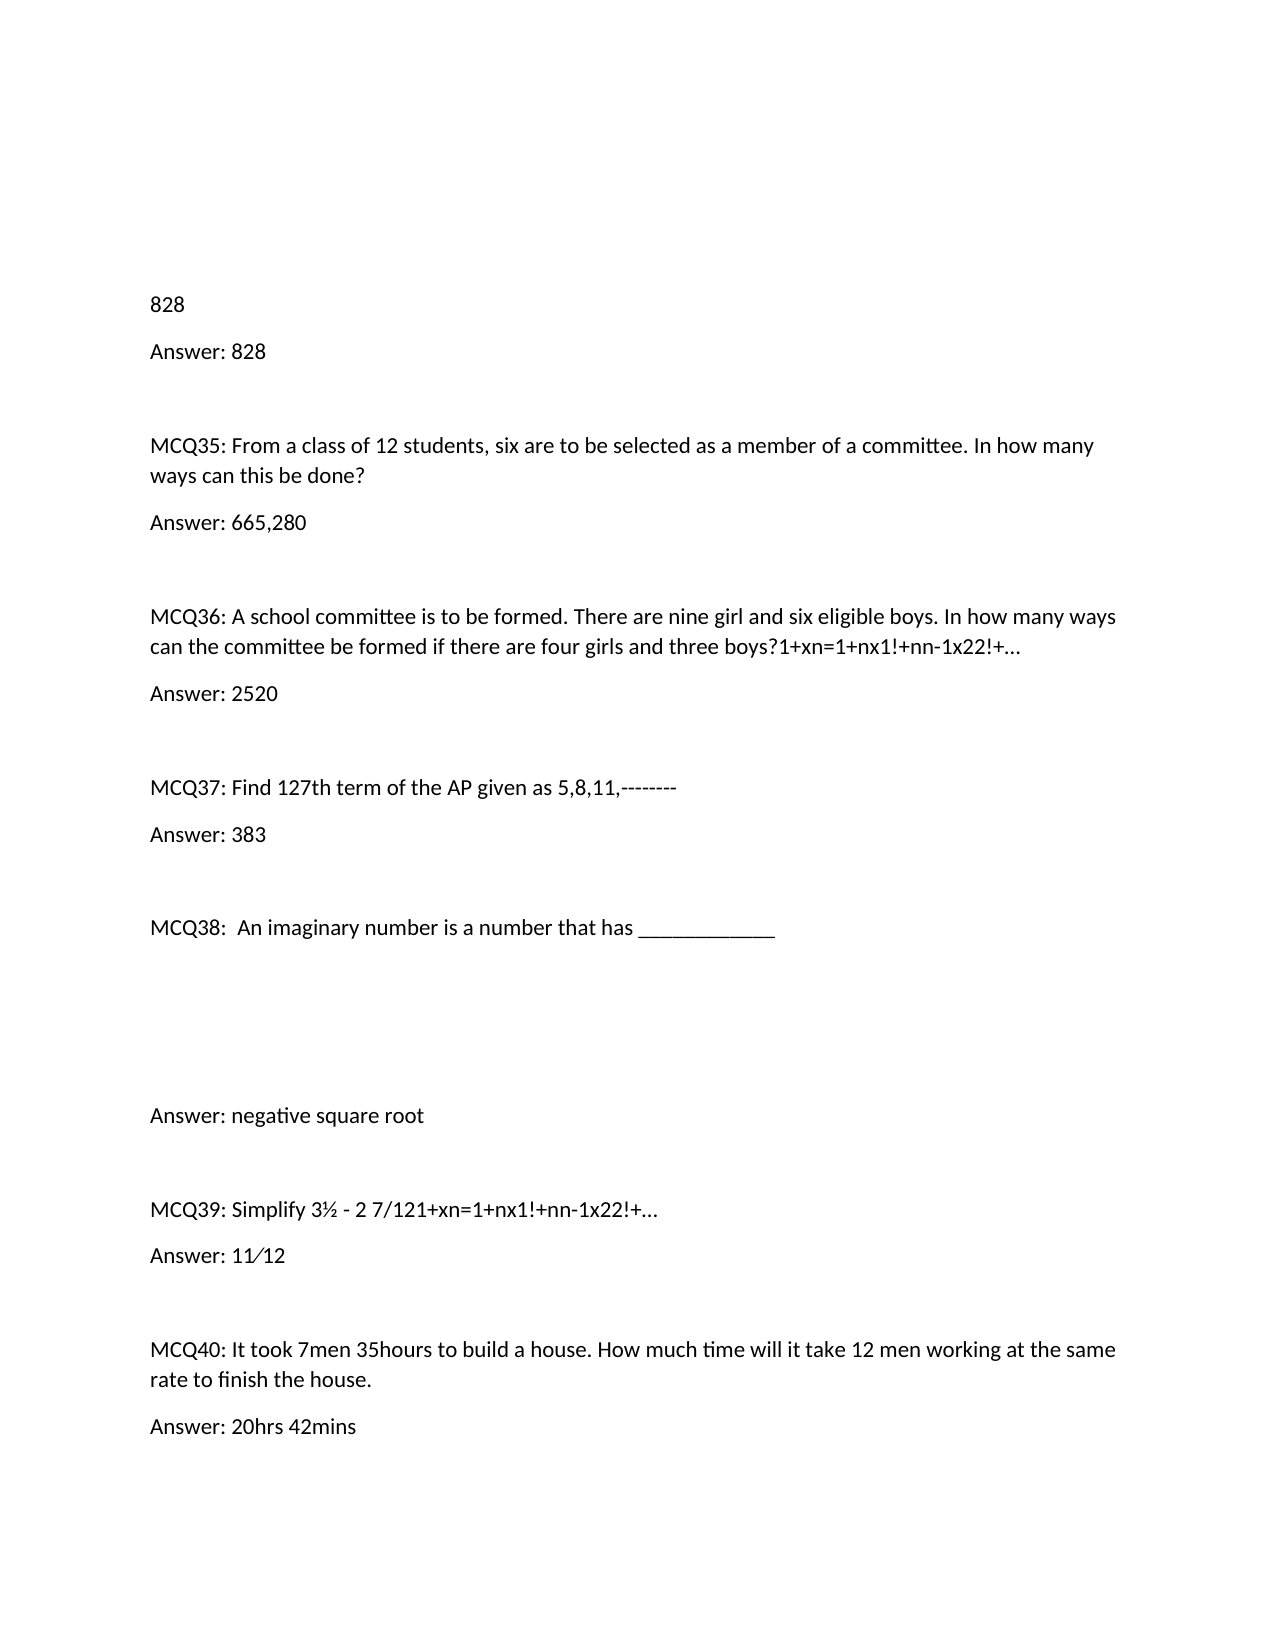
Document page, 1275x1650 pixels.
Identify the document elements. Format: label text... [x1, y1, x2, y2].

text Answer: 20hrs 42mins [150, 1412, 1125, 1441]
text MCQ38: An imaginary number is a number that has ____________ [150, 913, 1125, 942]
text Answer: negative square root [150, 1101, 1125, 1129]
text MCQ40: It took 7men 35hours to build a house. How much time will it take 12 men working at the same rate to finish the house. [150, 1335, 1125, 1394]
text Answer: 2520 [150, 679, 1125, 707]
text MCQ37: Find 127th term of the AP given as 5,8,11,-------- [150, 773, 1125, 801]
text 828 [150, 291, 1125, 319]
text Answer: 11∕12 [150, 1242, 1125, 1270]
text Answer: 383 [150, 820, 1125, 848]
text Answer: 828 [150, 337, 1125, 366]
text MCQ36: A school committee is to be formed. There are nine girl and six eligible boys. In how many ways can the committee be formed if there are four girls and three boys?1+xn=1+nx1!+nn-1x22!+… [150, 602, 1125, 660]
text Answer: 665,280 [150, 508, 1125, 536]
text MCQ39: Simplify 3½ - 2 7/121+xn=1+nx1!+nn-1x22!+… [150, 1195, 1125, 1223]
text MCQ35: From a class of 12 students, six are to be selected as a member of a committee. In how many ways can this be done? [150, 431, 1125, 489]
